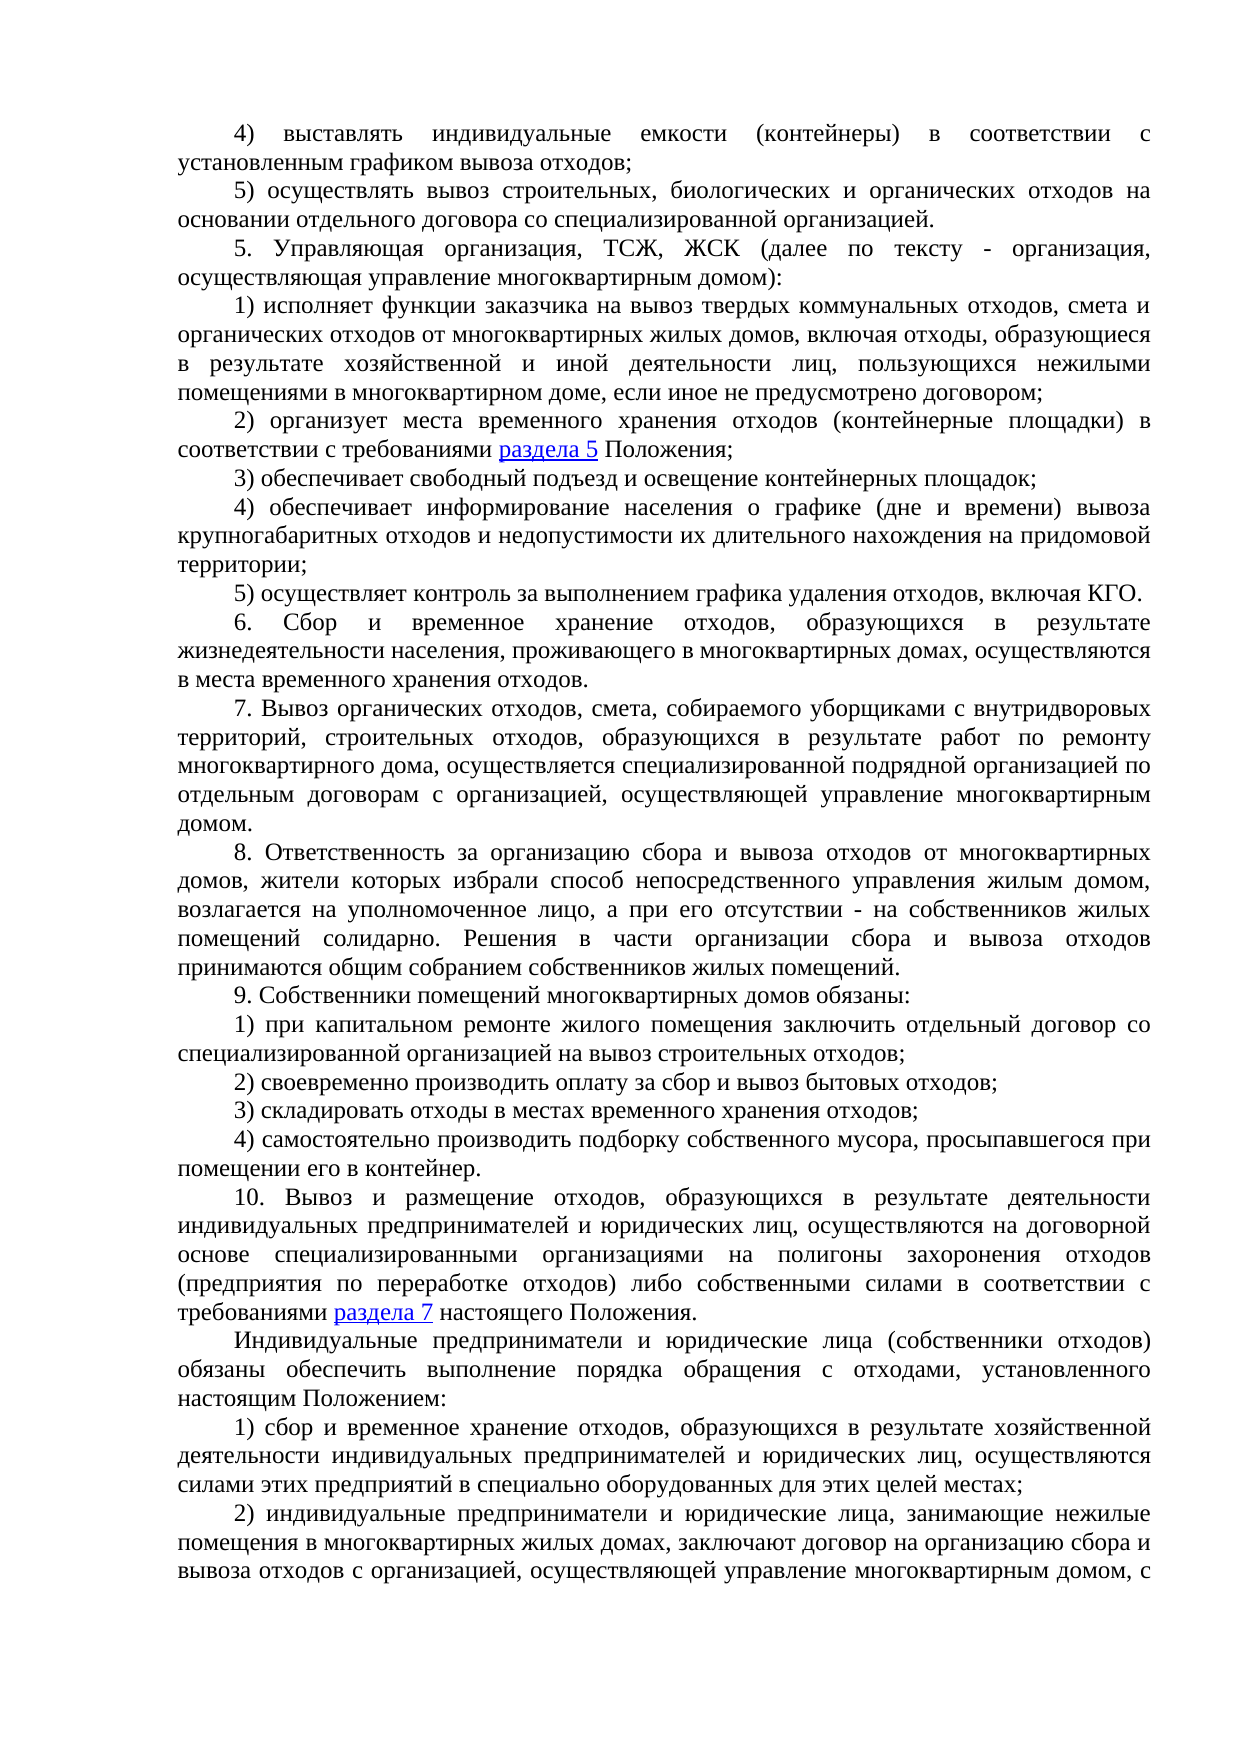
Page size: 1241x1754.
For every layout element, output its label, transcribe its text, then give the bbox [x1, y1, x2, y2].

text 4) выставлять индивидуальные емкости (контейнеры) в соответствии с установленным графиком вывоза отходов; [177, 118, 1152, 176]
text 6. Сбор и временное хранение отходов, образующихся в результате жизнедеятельности населения, проживающего в многоквартирных домах, осуществляются в места временного хранения отходов. [177, 607, 1152, 693]
text 9. Собственники помещений многоквартирных домов обязаны: [177, 981, 1152, 1009]
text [177, 1498, 1152, 1584]
text Индивидуальные предприниматели и юридические лица (собственники отходов) обязаны обеспечить выполнение порядка обращения с отходами, установленного настоящим Положением: [177, 1326, 1152, 1412]
text 2) организует места временного хранения отходов (контейнерные площадки) в соответствии с требованиями раздела 5 Положения; [177, 406, 1152, 463]
text 5) осуществляет контроль за выполнением графика удаления отходов, включая КГО. [177, 578, 1152, 607]
text 1) исполняет функции заказчика на вывоз твердых коммунальных отходов, смета и органических отходов от многоквартирных жилых домов, включая отходы, образующиеся в результате хозяйственной и иной деятельности лиц, пользующихся нежилыми помещениями в многоквартирном доме, если иное не предусмотрено договором; [177, 291, 1152, 406]
text 3) складировать отходы в местах временного хранения отходов; [177, 1096, 1152, 1124]
text 10. Вывоз и размещение отходов, образующихся в результате деятельности индивидуальных предпринимателей и юридических лиц, осуществляются на договорной основе специализированными организациями на полигоны захоронения отходов (предприятия по переработке отходов) либо собственными силами в соответствии с требованиями раздела 7 настоящего Положения. [177, 1182, 1152, 1326]
text 7. Вывоз органических отходов, смета, собираемого уборщиками с внутридворовых территорий, строительных отходов, образующихся в результате работ по ремонту многоквартирного дома, осуществляется специализированной подрядной организацией по отдельным договорам с организацией, осуществляющей управление многоквартирным домом. [177, 693, 1152, 837]
text 5. Управляющая организация, ТСЖ, ЖСК (далее по тексту - организация, осуществляющая управление многоквартирным домом): [177, 233, 1152, 291]
text 3) обеспечивает свободный подъезд и освещение контейнерных площадок; [177, 463, 1152, 492]
text 5) осуществлять вывоз строительных, биологических и органических отходов на основании отдельного договора со специализированной организацией. [177, 176, 1152, 233]
text 1) сбор и временное хранение отходов, образующихся в результате хозяйственной деятельности индивидуальных предпринимателей и юридических лиц, осуществляются силами этих предприятий в специально оборудованных для этих целей местах; [177, 1412, 1152, 1498]
text 4) обеспечивает информирование населения о графике (дне и времени) вывоза крупногабаритных отходов и недопустимости их длительного нахождения на придомовой территории; [177, 492, 1152, 578]
text 8. Ответственность за организацию сбора и вывоза отходов от многоквартирных домов, жители которых избрали способ непосредственного управления жилым домом, возлагается на уполномоченное лицо, а при его отсутствии - на собственников жилых помещений солидарно. Решения в части организации сбора и вывоза отходов принимаются общим собранием собственников жилых помещений. [177, 837, 1152, 981]
text 4) самостоятельно производить подборку собственного мусора, просыпавшегося при помещении его в контейнер. [177, 1124, 1152, 1182]
text 2) своевременно производить оплату за сбор и вывоз бытовых отходов; [177, 1067, 1152, 1096]
text 1) при капитальном ремонте жилого помещения заключить отдельный договор со специализированной организацией на вывоз строительных отходов; [177, 1009, 1152, 1067]
